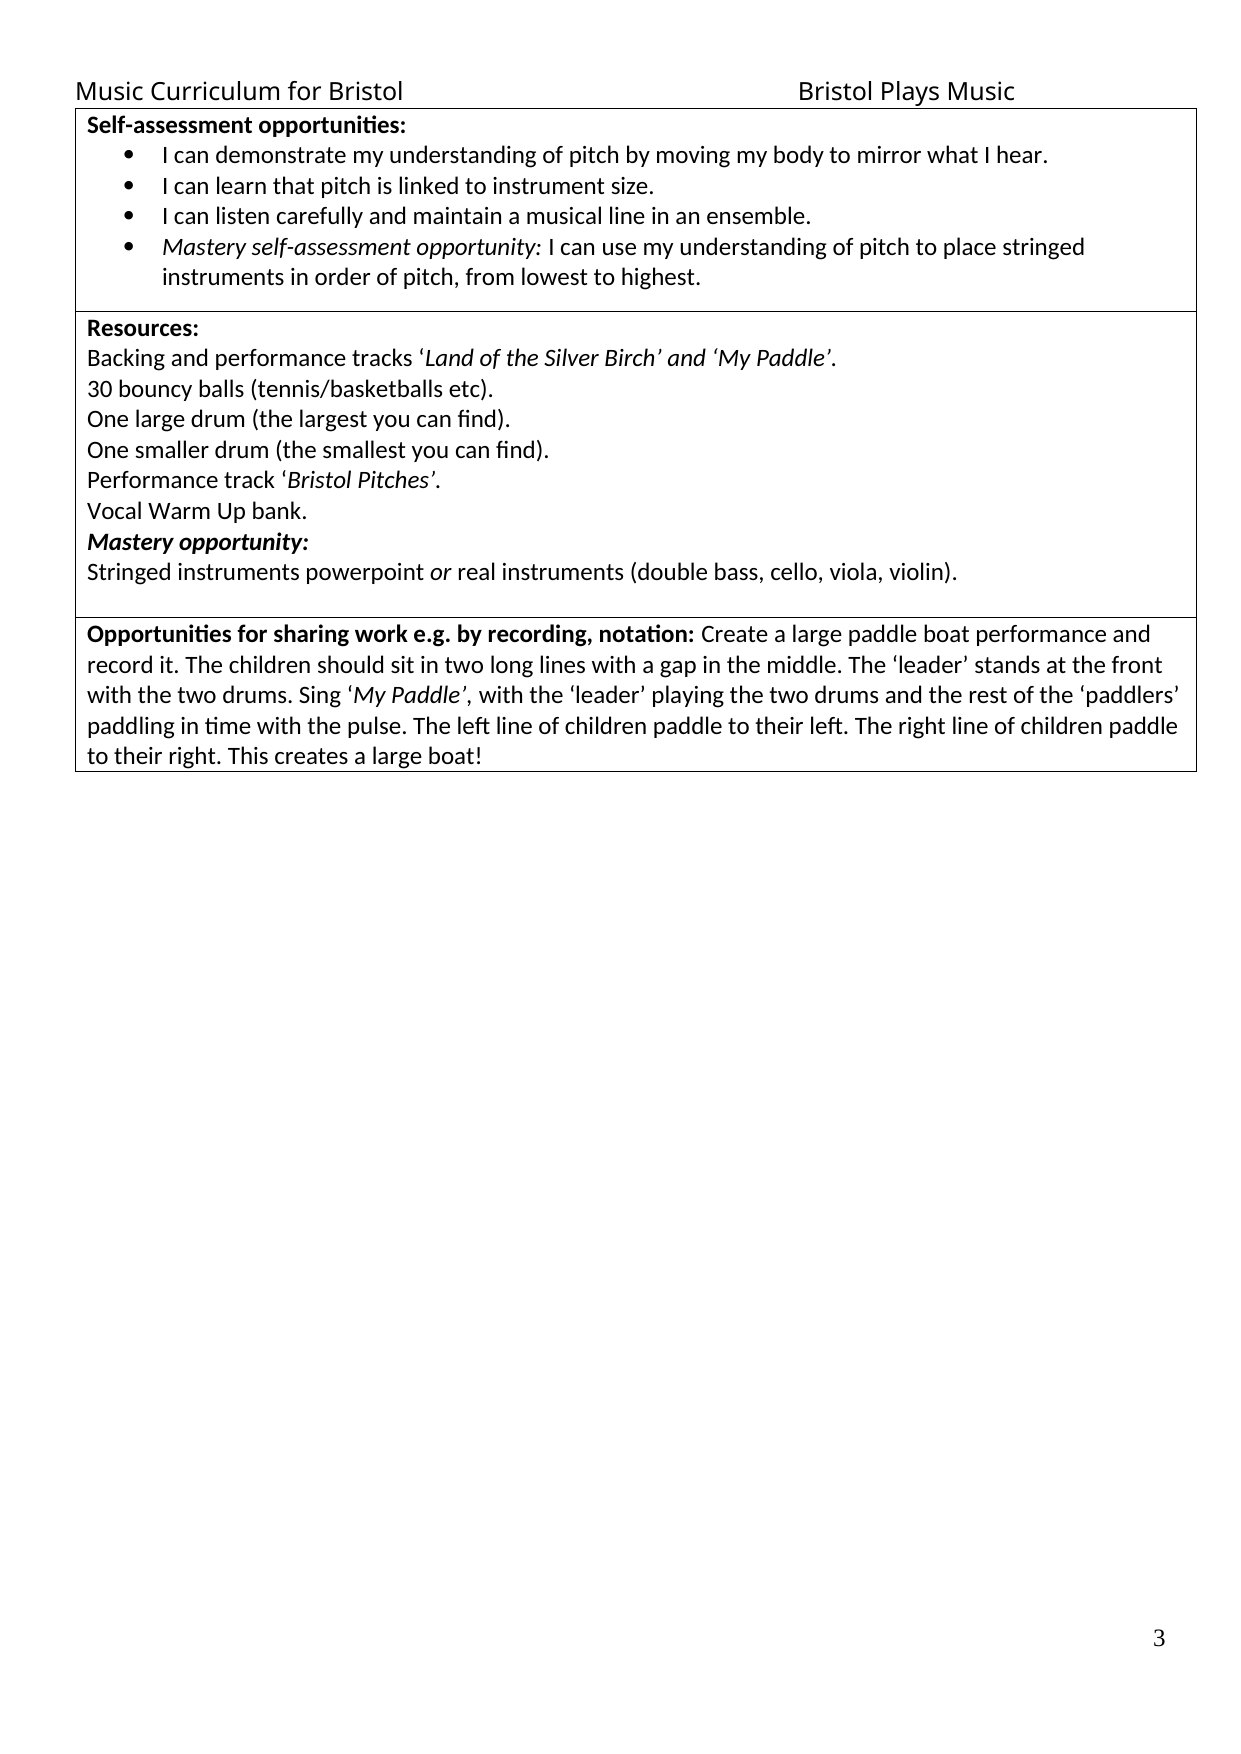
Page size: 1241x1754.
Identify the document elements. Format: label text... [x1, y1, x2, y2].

table_cell Opportunities for sharing work e.g. by recording, notation: Create a large paddle boat performance and record it. The children should sit in two long lines with a gap in the middle. The ‘leader’ stands at the front with the two drums. Sing ‘My Paddle’, with the ‘leader’ playing the two drums and the rest of the ‘paddlers’ paddling in time with the pulse. The left line of children paddle to their left. The right line of children paddle to their right. This creates a large boat! [76, 618, 1196, 771]
table_cell Resources: Backing and performance tracks ‘Land of the Silver Birch’ and ‘My Paddle’. 30 bouncy balls (tennis/basketballs etc). One large drum (the largest you can find). One smaller drum (the smallest you can find). Performance track ‘Bristol Pitches’. Vocal Warm Up bank. Mastery opportunity: Stringed instruments powerpoint or real instruments (double bass, cello, viola, violin). [76, 312, 1196, 617]
table_cell Self-assessment opportunities: I can demonstrate my understanding of pitch by moving my body to mirror what I hear. I can learn that pitch is linked to instrument size. I can listen carefully and maintain a musical line in an ensemble. Mastery self-assessment opportunity: I can use my understanding of pitch to place stringed instruments in order of pitch, from lowest to highest. [76, 109, 1196, 311]
